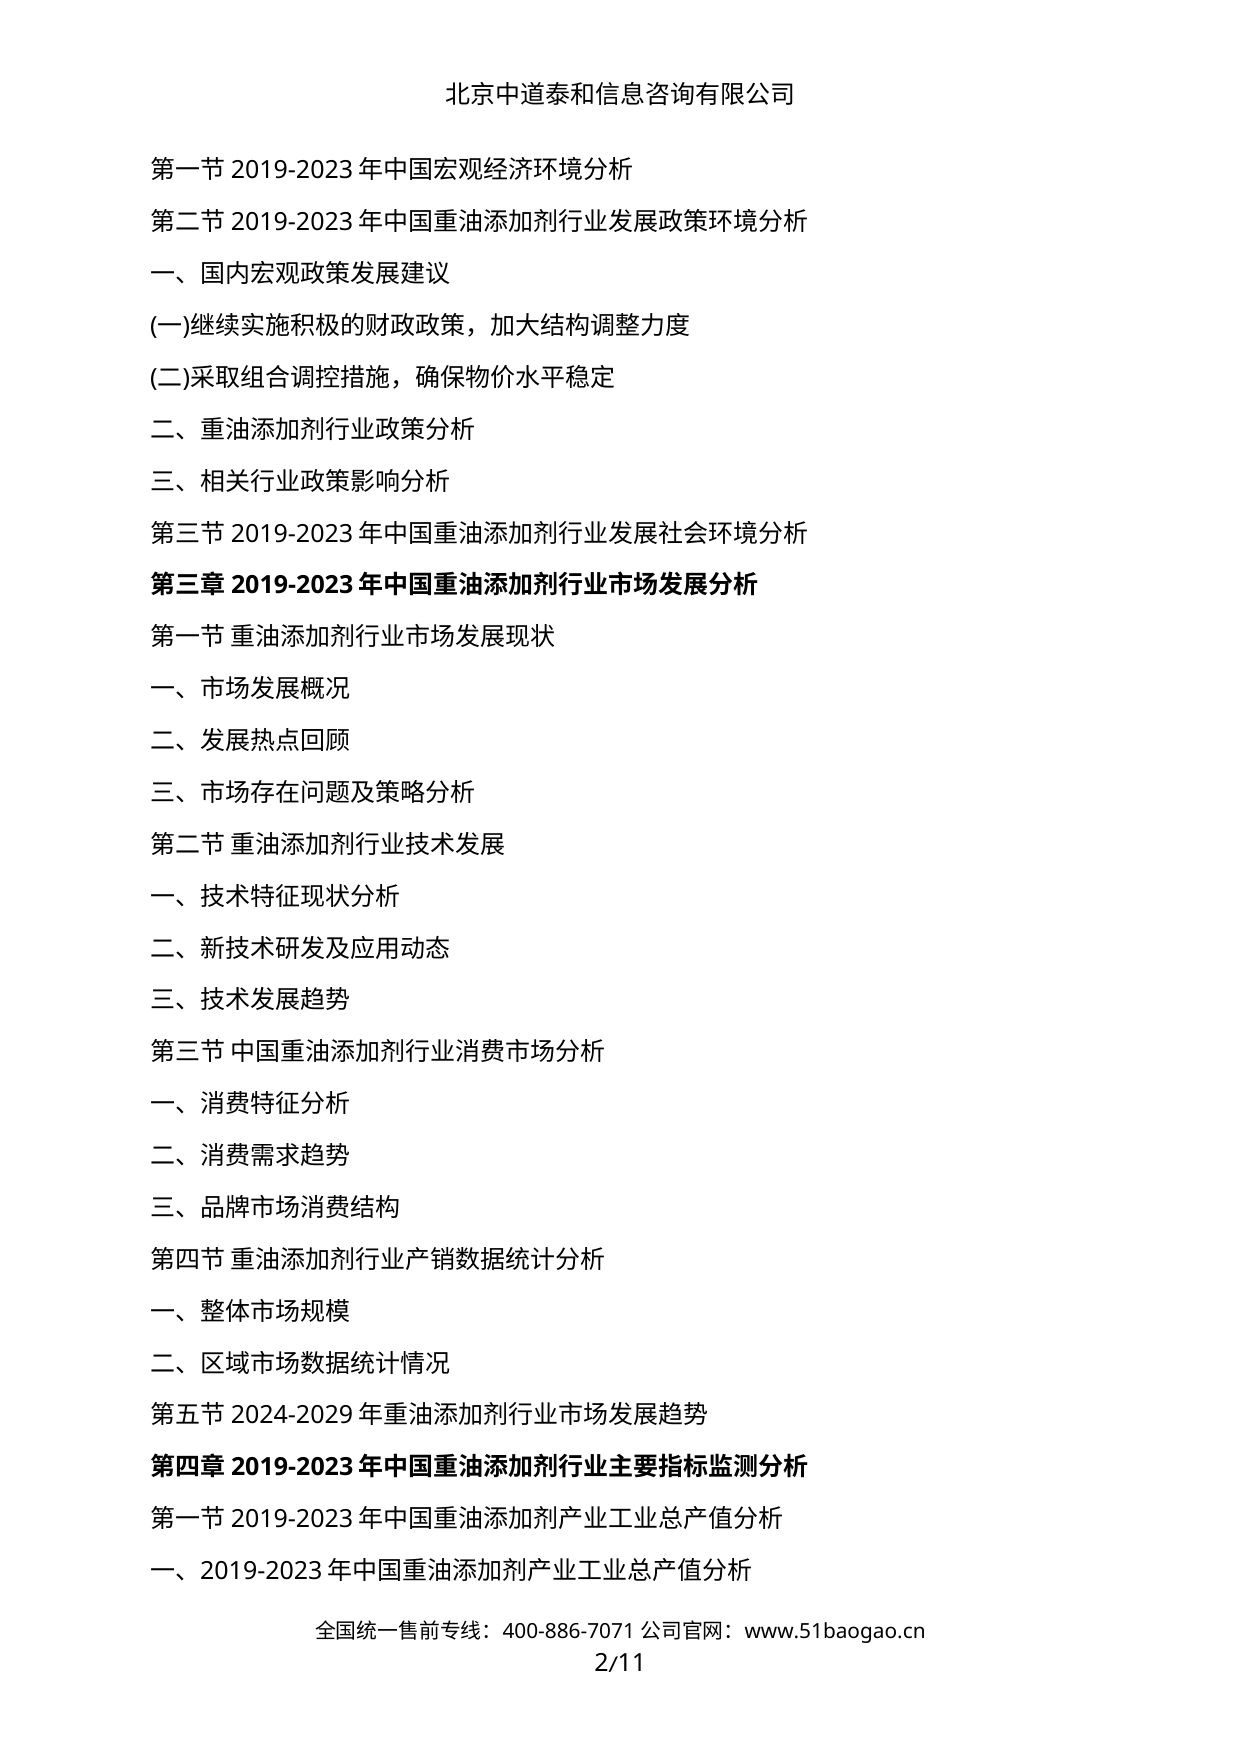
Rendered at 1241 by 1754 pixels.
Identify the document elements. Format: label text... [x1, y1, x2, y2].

text 二、区域市场数据统计情况 [150, 1343, 1090, 1379]
text 第二节 2019-2023年中国重油添加剂行业发展政策环境分析 [150, 202, 1090, 238]
text 第三节 中国重油添加剂行业消费市场分析 [150, 1032, 1090, 1068]
text 三、技术发展趋势 [150, 980, 1090, 1016]
text 二、重油添加剂行业政策分析 [150, 409, 1090, 446]
text 一、技术特征现状分析 [150, 876, 1090, 912]
text (一)继续实施积极的财政政策，加大结构调整力度 [150, 306, 1090, 342]
text 第四节 重油添加剂行业产销数据统计分析 [150, 1239, 1090, 1276]
text 三、相关行业政策影响分析 [150, 461, 1090, 497]
text 一、国内宏观政策发展建议 [150, 254, 1090, 290]
text 一、市场发展概况 [150, 669, 1090, 705]
text 一、2019-2023年中国重油添加剂产业工业总产值分析 [150, 1551, 1090, 1587]
text (二)采取组合调控措施，确保物价水平稳定 [150, 357, 1090, 394]
text 二、新技术研发及应用动态 [150, 928, 1090, 964]
text 第二节 重油添加剂行业技术发展 [150, 824, 1090, 861]
text 第三章 2019-2023年中国重油添加剂行业市场发展分析 [150, 565, 1090, 601]
text 第一节 重油添加剂行业市场发展现状 [150, 617, 1090, 653]
text 三、品牌市场消费结构 [150, 1187, 1090, 1224]
text 第四章 2019-2023年中国重油添加剂行业主要指标监测分析 [150, 1447, 1090, 1483]
text 第三节 2019-2023年中国重油添加剂行业发展社会环境分析 [150, 513, 1090, 549]
text 三、市场存在问题及策略分析 [150, 772, 1090, 809]
text 二、发展热点回顾 [150, 721, 1090, 757]
text 二、消费需求趋势 [150, 1136, 1090, 1172]
text 第一节 2019-2023年中国重油添加剂产业工业总产值分析 [150, 1499, 1090, 1535]
text 第一节 2019-2023年中国宏观经济环境分析 [150, 150, 1090, 186]
text 一、整体市场规模 [150, 1291, 1090, 1327]
text 一、消费特征分析 [150, 1084, 1090, 1120]
text 第五节 2024-2029年重油添加剂行业市场发展趋势 [150, 1395, 1090, 1431]
